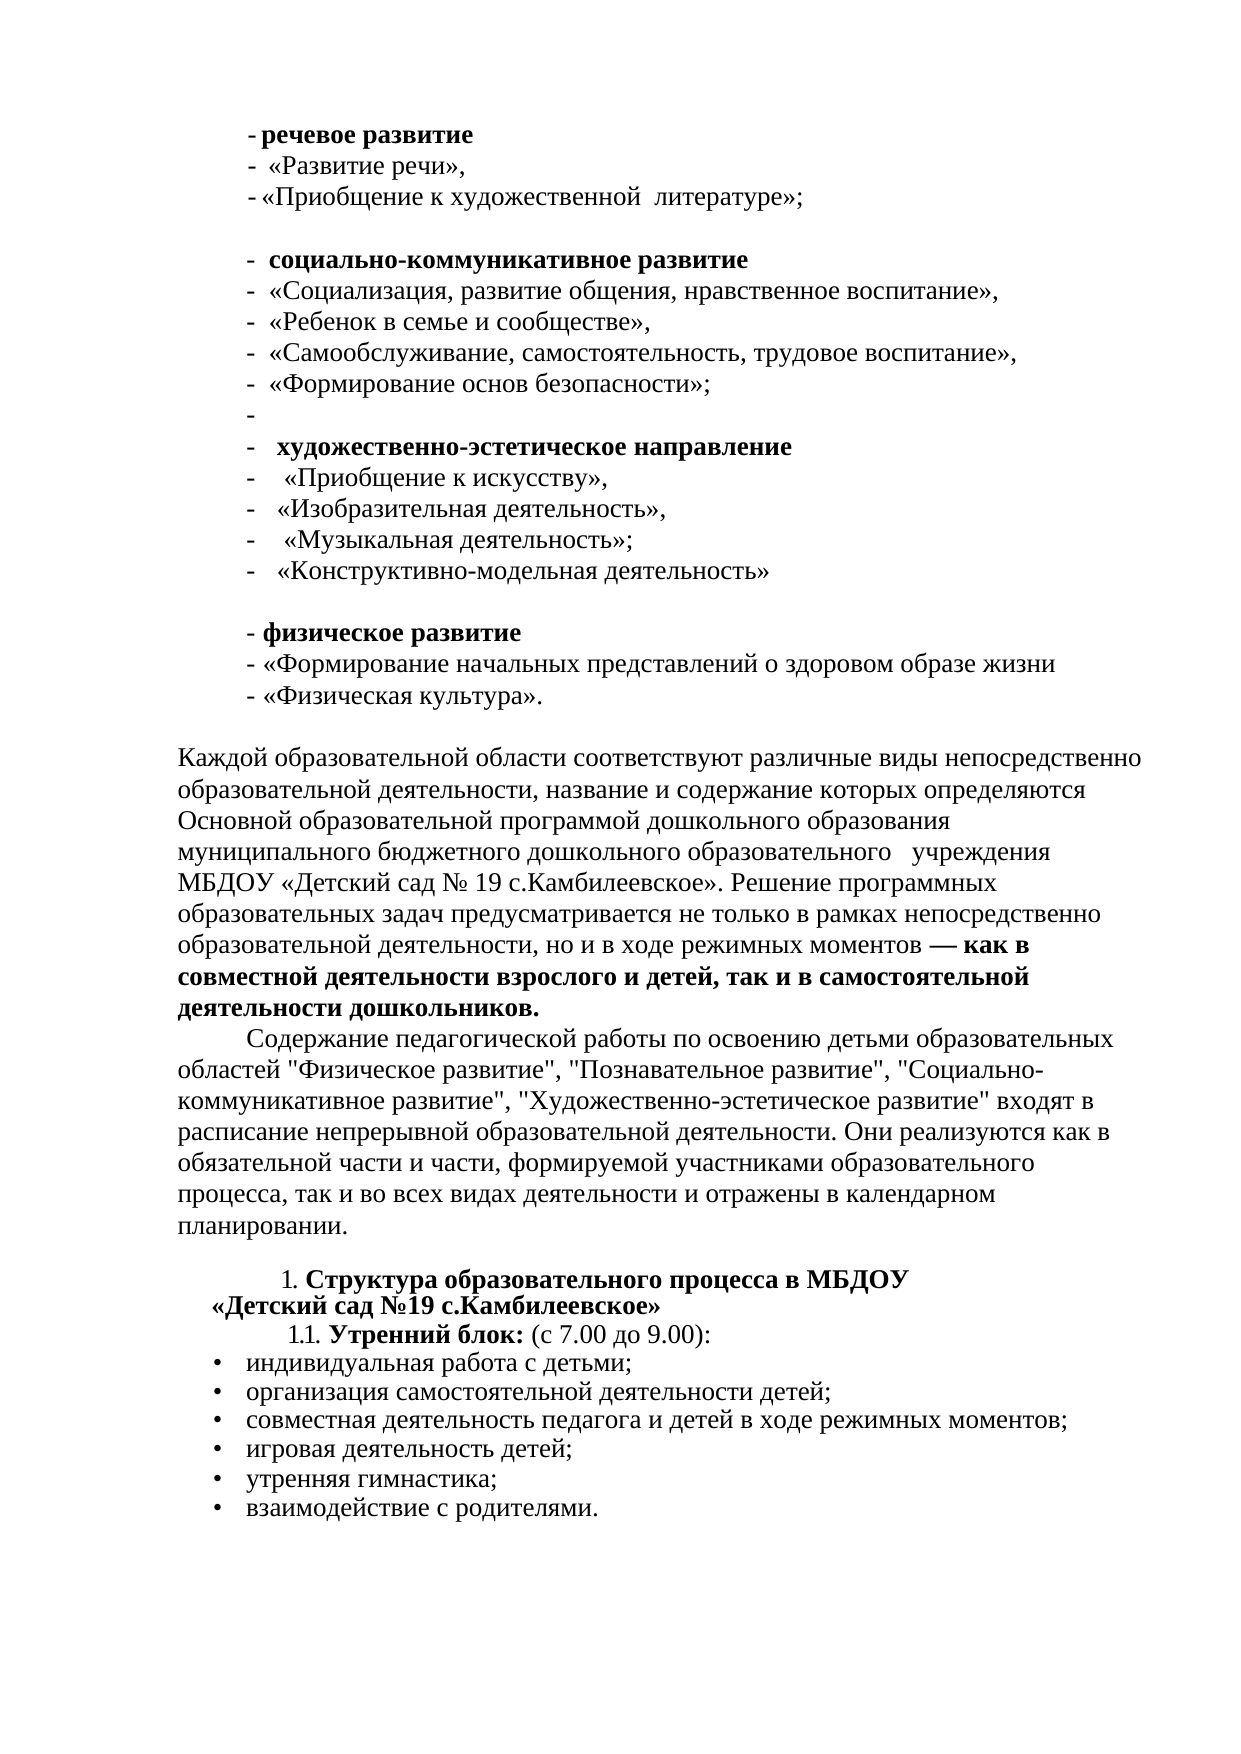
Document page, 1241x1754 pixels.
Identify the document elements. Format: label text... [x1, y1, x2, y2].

list взаимодействие с родителями. [213, 1493, 1152, 1522]
list «Приобщение к художественной литературе»; [247, 180, 1152, 212]
list «Самообслуживание, самостоятельность, трудовое воспитание», [177, 336, 1152, 367]
list речевое развитие [247, 118, 1152, 149]
list социально-коммуникативное развитие [177, 243, 1152, 274]
list «Социализация, развитие общения, нравственное воспитание», [177, 274, 1152, 305]
list совместная деятельность педагога и детей в ходе режимных моментов; [213, 1406, 1152, 1435]
list «Формирование основ безопасности»; [177, 367, 1152, 398]
list художественно-эстетическое направление [177, 429, 1152, 461]
list утренняя гимнастика; [213, 1464, 1152, 1493]
text Содержание педагогической работы по освоению детьми образовательных областей "Физическое развитие", "Познавательное развитие", "Социально-коммуникативное развитие", "Художественно-эстетическое развитие" входят в расписание непрерывной образовательной деятельности. Они реализуются как в обязательной части и части, формируемой участниками образовательного процесса, так и во всех видах деятельности и отражены в календарном планировании. [177, 1022, 1152, 1240]
list «Ребенок в семье и сообществе», [177, 305, 1152, 336]
list «Формирование начальных представлений о здоровом образе жизни [177, 648, 1152, 679]
text Каждой образовательной области соответствуют различные виды непосредственно образовательной деятельности, название и содержание которых определяются Основной образовательной программой дошкольного образования муниципального бюджетного дошкольного образовательного учреждения МБДОУ «Детский сад № 19 с.Камбилеевское». Решение программных образовательных задач предусматривается не только в рамках непосредственно образовательной деятельности, но и в ходе режимных моментов — как в совместной деятельности взрослого и детей, так и в самостоятельной деятельности дошкольников. [177, 742, 1151, 1022]
list игровая деятельность детей; [213, 1435, 1152, 1463]
list «Приобщение к искусству», [177, 461, 1152, 492]
text 1. Структура образовательного процесса в МБДОУ «Детский сад №19 с.Камбилеевское» [211, 1268, 1014, 1320]
list «Физическая культура». [177, 679, 1152, 710]
list индивидуальная работа с детьми; [213, 1349, 1152, 1378]
list «Конструктивно-модельная деятельность» [177, 554, 1152, 585]
list «Развитие речи», [247, 149, 1152, 180]
text 1.1. Утренний блок: (с 7.00 до 9.00): [211, 1323, 1014, 1349]
list «Изобразительная деятельность», [177, 492, 1152, 523]
list «Музыкальная деятельность»; [177, 523, 1152, 554]
list организация самостоятельной деятельности детей; [213, 1378, 1152, 1406]
list физическое развитие [177, 616, 1152, 648]
